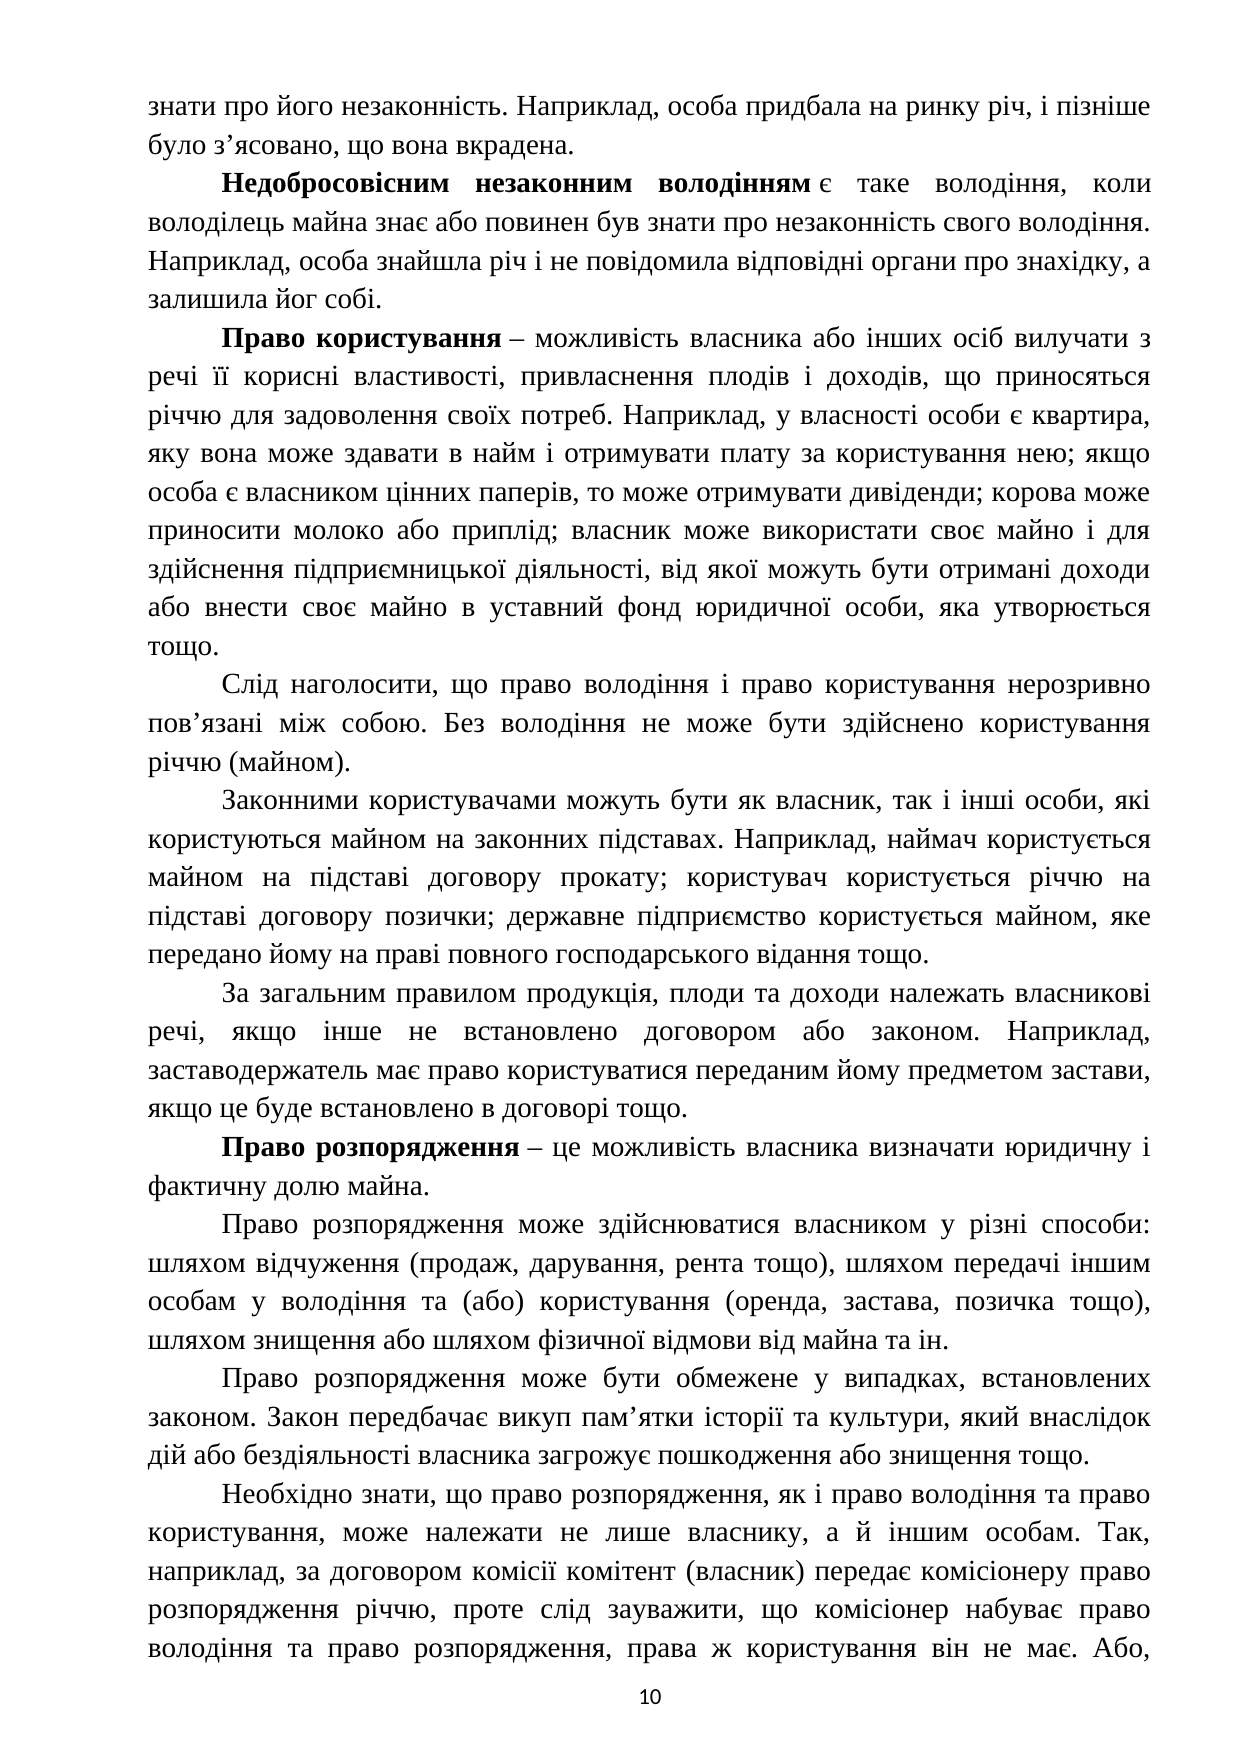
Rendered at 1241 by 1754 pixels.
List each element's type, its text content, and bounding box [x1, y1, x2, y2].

text Слід наголосити, що право володіння і право користування нерозривно пов’язані між собою. Без володіння не може бути здійснено користування річчю (майном). [148, 667, 1152, 777]
text Право розпорядження може здійснюватися власником у різні способи: шляхом відчуження (продаж, дарування, рента тощо), шляхом передачі іншим особам у володіння та (або) користування (оренда, застава, позичка тощо), шляхом знищення або шляхом фізичної відмови від майна та ін. [148, 1206, 1152, 1355]
text За загальним правилом продукція, плоди та доходи належать власникові речі, якщо інше не встановлено договором або законом. Наприклад, заставодержатель має право користуватися переданим йому предметом застави, якщо це буде встановлено в договорі тощо. [148, 975, 1152, 1124]
text Право розпорядження може бути обмежене у випадках, встановлених законом. Закон передбачає викуп пам’ятки історії та культури, який внаслідок дій або бездіяльності власника загрожує пошкодження або знищення тощо. [148, 1360, 1152, 1471]
text Право розпорядження – це можливість власника визначати юридичну і фактичну долю майна. [148, 1129, 1152, 1201]
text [148, 1476, 1152, 1664]
text Законними користувачами можуть бути як власник, так і інші особи, які користуються майном на законних підставах. Наприклад, наймач користується майном на підставі договору прокату; користувач користується річчю на підставі договору позички; державне підприємство користується майном, яке передано йому на праві повного господарського відання тощо. [148, 782, 1152, 970]
text Недобросовісним незаконним володінням є таке володіння, коли володілець майна знає або повинен був знати про незаконність свого володіння. Наприклад, особа знайшла річ і не повідомила відповідні органи про знахідку, а залишила йог собі. [148, 166, 1152, 315]
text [148, 88, 1152, 161]
text Право користування – можливість власника або інших осіб вилучати з речі її корисні властивості, привласнення плодів і доходів, що приносяться річчю для задоволення своїх потреб. Наприклад, у власності особи є квартира, яку вона може здавати в найм і отримувати плату за користування нею; якщо особа є власником цінних паперів, то може отримувати дивіденди; корова може приносити молоко або приплід; власник може використати своє майно і для здійснення підприємницької діяльності, від якої можуть бути отримані доходи або внести своє майно в уставний фонд юридичної особи, яка утворюється тощо. [148, 320, 1152, 662]
